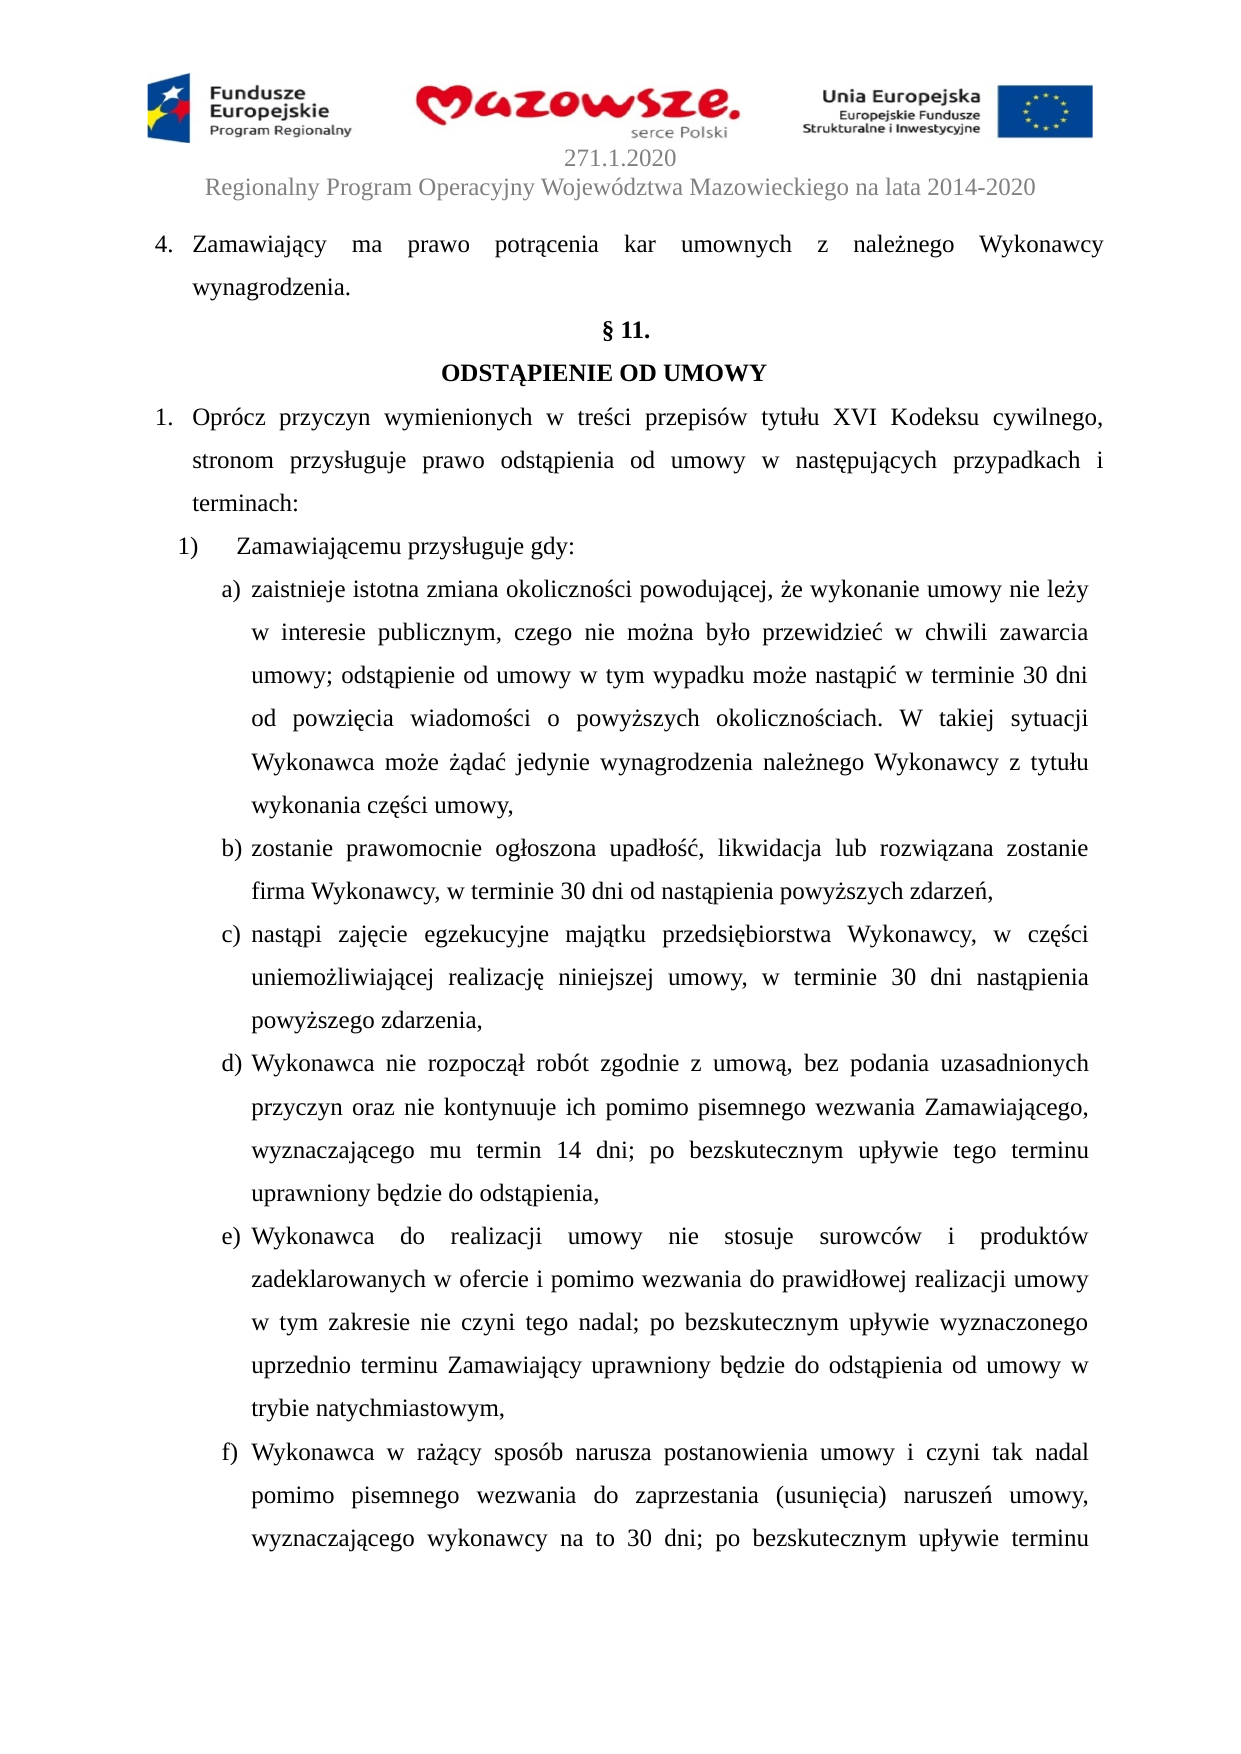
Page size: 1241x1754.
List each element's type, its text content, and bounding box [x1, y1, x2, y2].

picture [147, 73, 1093, 143]
list nastąpi zajęcie egzekucyjne majątku przedsiębiorstwa Wykonawcy, w części uniemożliwiającej realizację niniejszej umowy, w terminie 30 dni nastąpienia powyższego zdarzenia, [221, 919, 1089, 1034]
list Oprócz przyczyn wymienionych w treści przepisów tytułu XVI Kodeksu cywilnego, stronom przysługuje prawo odstąpienia od umowy w następujących przypadkach i terminach: [154, 402, 1104, 517]
text § 11. [148, 315, 1104, 344]
text ODSTĄPIENIE OD UMOWY [103, 358, 1104, 387]
list Wykonawca nie rozpoczął robót zgodnie z umową, bez podania uzasadnionych przyczyn oraz nie kontynuuje ich pomimo pisemnego wezwania Zamawiającego, wyznaczającego mu termin 14 dni; po bezskutecznym upływie tego terminu uprawniony będzie do odstąpienia, [221, 1048, 1089, 1207]
list Zamawiający ma prawo potrącenia kar umownych z należnego Wykonawcy wynagrodzenia. [154, 229, 1104, 301]
list zaistnieje istotna zmiana okoliczności powodującej, że wykonanie umowy nie leży w interesie publicznym, czego nie można było przewidzieć w chwili zawarcia umowy; odstąpienie od umowy w tym wypadku może nastąpić w terminie 30 dni od powzięcia wiadomości o powyższych okolicznościach. W takiej sytuacji Wykonawca może żądać jedynie wynagrodzenia należnego Wykonawcy z tytułu wykonania części umowy, [221, 574, 1089, 818]
list zostanie prawomocnie ogłoszona upadłość, likwidacja lub rozwiązana zostanie firma Wykonawcy, w terminie 30 dni od nastąpienia powyższych zdarzeń, [221, 833, 1089, 905]
list Zamawiającemu przysługuje gdy: [177, 531, 1104, 560]
list Wykonawca do realizacji umowy nie stosuje surowców i produktów zadeklarowanych w ofercie i pomimo wezwania do prawidłowej realizacji umowy w tym zakresie nie czyni tego nadal; po bezskutecznym upływie wyznaczonego uprzednio terminu Zamawiający uprawniony będzie do odstąpienia od umowy w trybie natychmiastowym, [221, 1221, 1089, 1422]
